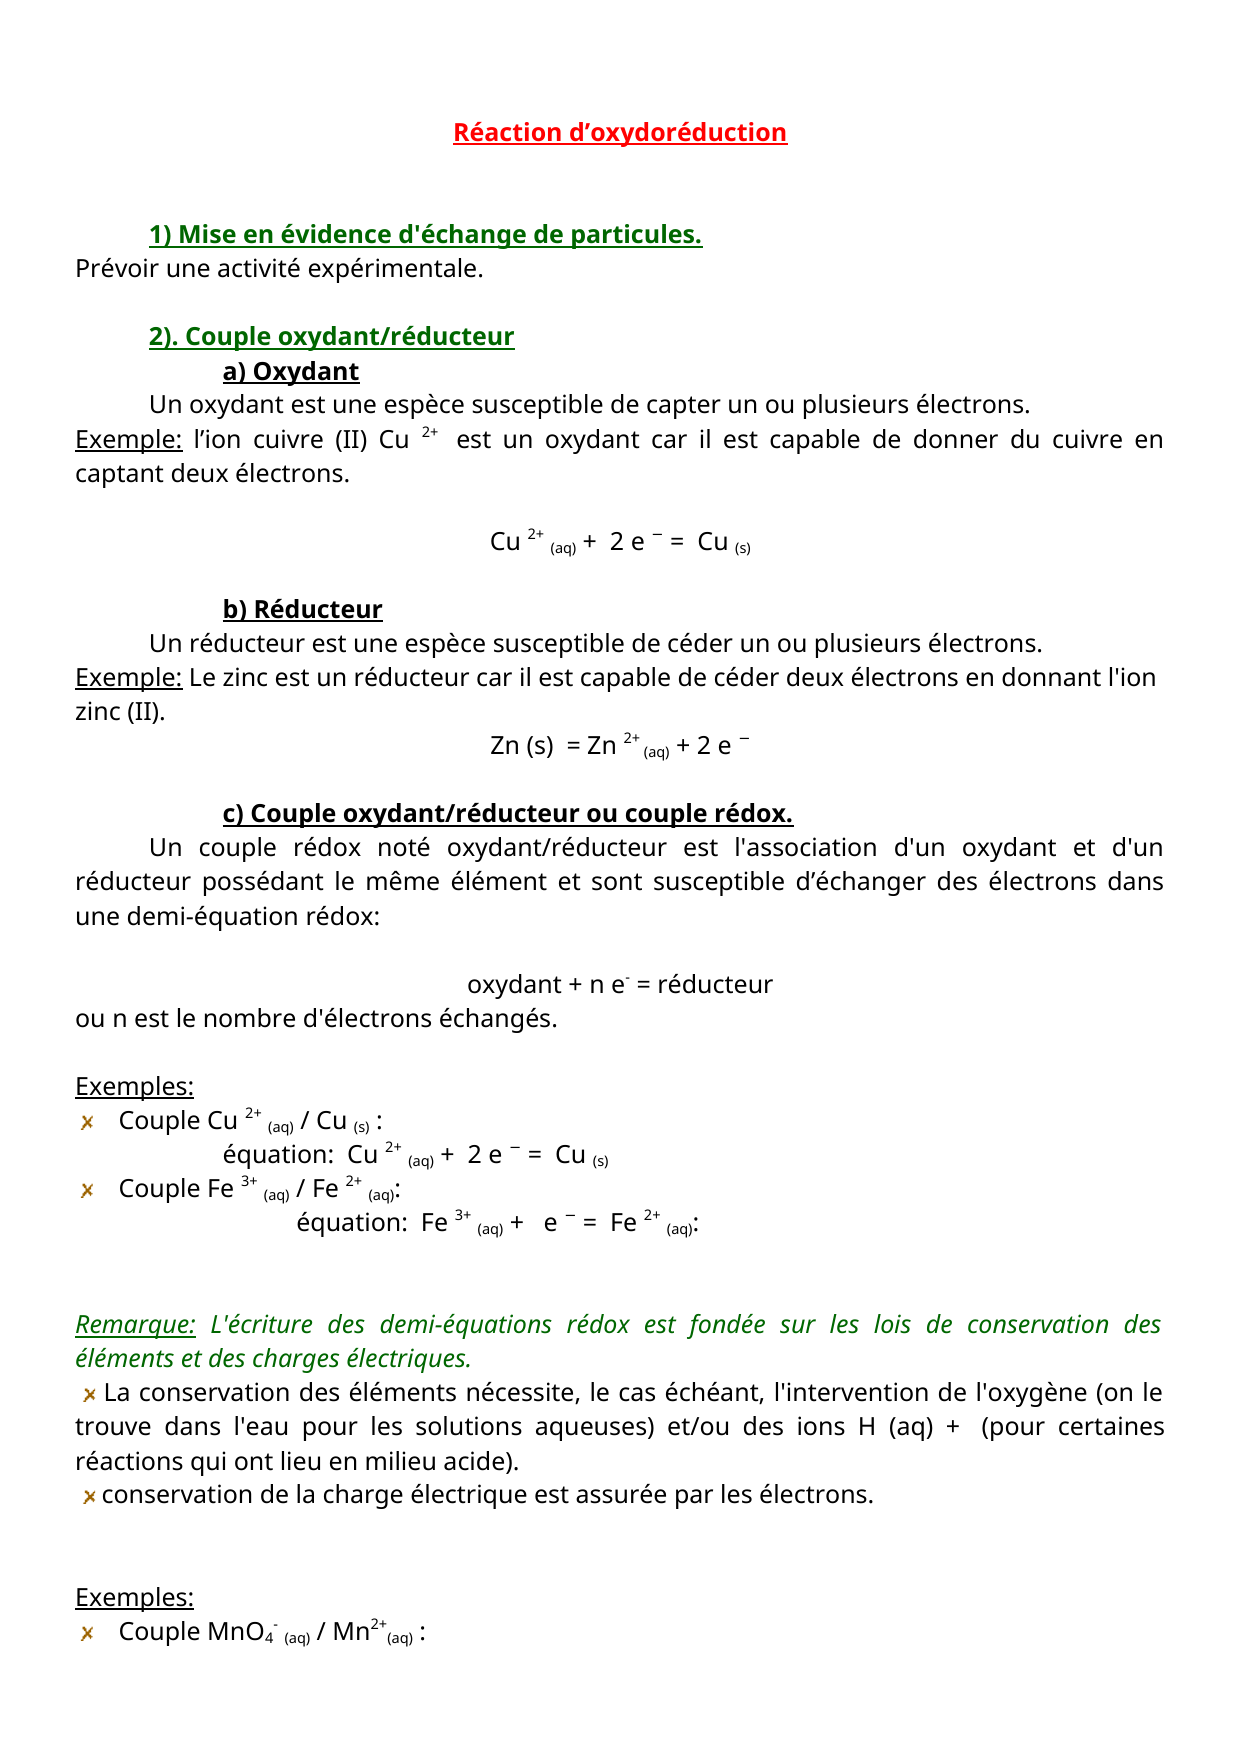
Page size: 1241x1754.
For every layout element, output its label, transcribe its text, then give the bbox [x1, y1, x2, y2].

text Couple Fe 3+ (aq) / Fe 2+ (aq): [75, 1171, 1165, 1205]
text oxydant + n e- = réducteur [75, 966, 1165, 1000]
text conservation de la charge électrique est assurée par les électrons. [75, 1477, 1165, 1511]
picture [75, 1111, 93, 1130]
text La conservation des éléments nécessite, le cas échéant, l'intervention de l'oxygène (on le trouve dans l'eau pour les solutions aqueuses) et/ou des ions H (aq) + (pour certaines réactions qui ont lieu en milieu acide). [75, 1375, 1165, 1477]
text Un oxydant est une espèce susceptible de capter un ou plusieurs électrons. [75, 387, 1165, 421]
text ou n est le nombre d'électrons échangés. [75, 1000, 1165, 1034]
text Exemples: [75, 1579, 1165, 1613]
picture [75, 1622, 93, 1641]
text 1) Mise en évidence d'échange de particules. [75, 217, 1165, 251]
text équation: Cu 2+ (aq) + 2 e − = Cu (s) [75, 1137, 1165, 1171]
text Zn (s) = Zn 2+ (aq) + 2 e − [75, 728, 1165, 762]
text c) Couple oxydant/réducteur ou couple rédox. [75, 796, 1165, 830]
text Couple MnO4- (aq) / Mn2+(aq) : [75, 1613, 1165, 1647]
text Un réducteur est une espèce susceptible de céder un ou plusieurs électrons. [75, 626, 1165, 660]
text Exemple: Le zinc est un réducteur car il est capable de céder deux électrons en donnant l'ion zinc (II). [75, 660, 1165, 728]
text Réaction d’oxydoréduction [75, 115, 1165, 149]
text Cu 2+ (aq) + 2 e − = Cu (s) [75, 523, 1165, 557]
text équation: Fe 3+ (aq) + e − = Fe 2+ (aq): [75, 1205, 1165, 1239]
text Exemple: l’ion cuivre (II) Cu 2+ est un oxydant car il est capable de donner du cuivre en captant deux électrons. [75, 421, 1165, 489]
text 2). Couple oxydant/réducteur [75, 319, 1165, 353]
text Couple Cu 2+ (aq) / Cu (s) : [75, 1102, 1165, 1137]
text Un couple rédox noté oxydant/réducteur est l'association d'un oxydant et d'un réducteur possédant le même élément et sont susceptible d’échanger des électrons dans une demi-équation rédox: [75, 830, 1165, 932]
text a) Oxydant [75, 353, 1165, 387]
picture [77, 1486, 96, 1504]
picture [77, 1384, 96, 1402]
text Prévoir une activité expérimentale. [75, 251, 1165, 285]
picture [75, 1180, 93, 1198]
text Remarque: L'écriture des demi-équations rédox est fondée sur les lois de conservation des éléments et des charges électriques. [75, 1307, 1165, 1375]
text Exemples: [75, 1068, 1165, 1102]
text b) Réducteur [75, 592, 1165, 626]
